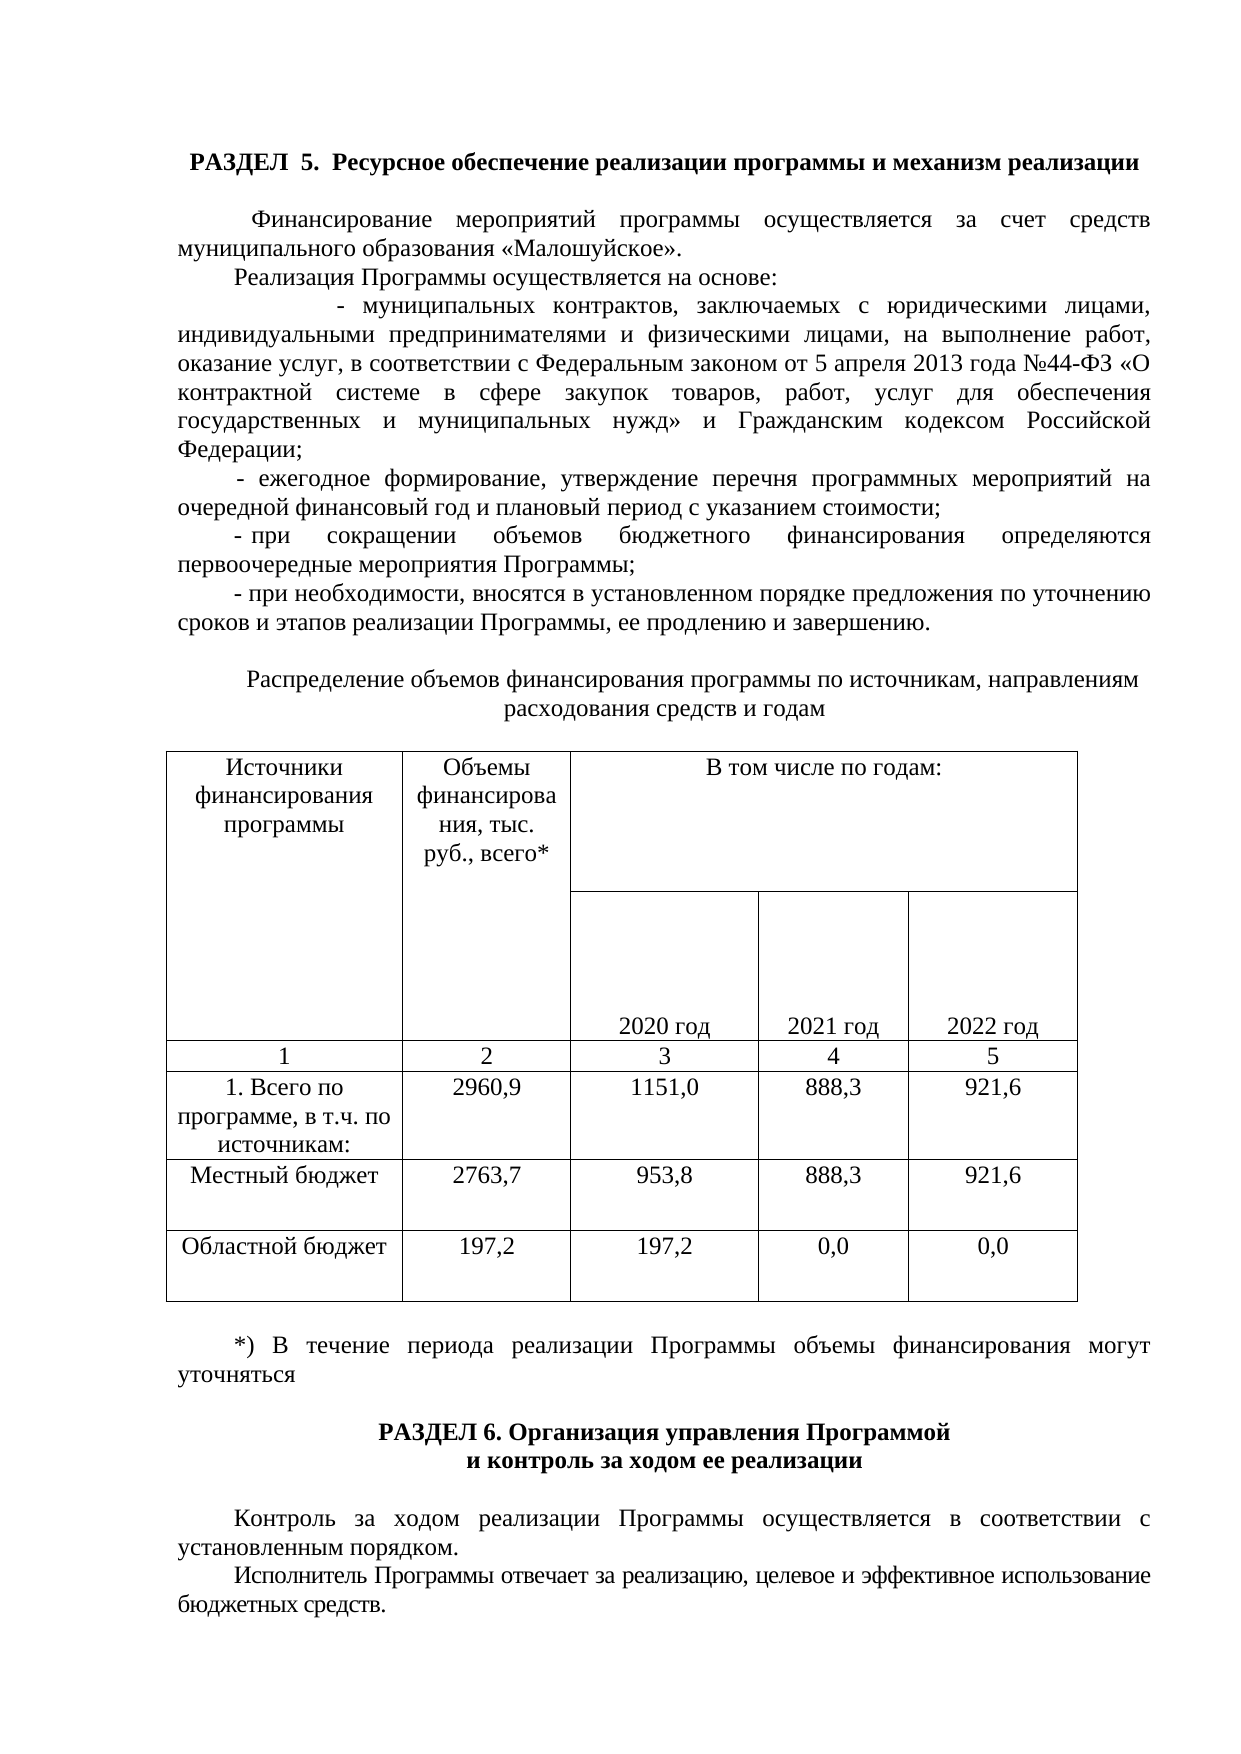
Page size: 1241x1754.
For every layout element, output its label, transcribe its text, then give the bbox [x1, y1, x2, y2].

table_header Объемы финансирования, тыс. руб., всего* [403, 752, 570, 1040]
table_cell 2021 год [759, 892, 908, 1040]
text РАЗДЕЛ 5. Ресурсное обеспечение реализации программы и механизм реализации [177, 147, 1152, 176]
text и контроль за ходом ее реализации [177, 1445, 1152, 1474]
table_cell 1. Всего по программе, в т.ч. по источникам: [167, 1072, 402, 1159]
table_cell 1151,0 [571, 1072, 758, 1159]
table_cell 0,0 [909, 1231, 1077, 1301]
table_cell 3 [571, 1041, 758, 1071]
table_cell 921,6 [909, 1160, 1077, 1230]
text Исполнитель Программы отвечает за реализацию, целевое и эффективное использование бюджетных средств. [177, 1560, 1152, 1618]
text *) В течение периода реализации Программы объемы финансирования могут уточняться [177, 1330, 1152, 1388]
text Распределение объемов финансирования программы по источникам, направлениям расходования средств и годам [177, 664, 1152, 722]
table_cell 953,8 [571, 1160, 758, 1230]
table_cell Областной бюджет [167, 1231, 402, 1301]
table_cell Местный бюджет [167, 1160, 402, 1230]
table_cell 2020 год [571, 892, 758, 1040]
table_cell 888,3 [759, 1160, 908, 1230]
table_cell 5 [909, 1041, 1077, 1071]
table_cell 197,2 [571, 1231, 758, 1301]
table_cell 921,6 [909, 1072, 1077, 1159]
text РАЗДЕЛ 6. Организация управления Программой [177, 1417, 1152, 1445]
table_cell 2960,9 [403, 1072, 570, 1159]
table_cell 888,3 [759, 1072, 908, 1159]
table_header В том числе по годам: [571, 752, 1077, 891]
text Финансирование мероприятий программы осуществляется за счет средств муниципального образования «Малошуйское». [177, 204, 1152, 262]
text - ежегодное формирование, утверждение перечня программных мероприятий на очередной финансовый год и плановый период с указанием стоимости; [177, 463, 1152, 521]
table_cell 2022 год [909, 892, 1077, 1040]
table_header Источники финансирования программы [167, 752, 402, 1040]
text - при сокращении объемов бюджетного финансирования определяются первоочередные мероприятия Программы; [177, 521, 1152, 578]
table_cell 2 [403, 1041, 570, 1071]
table_cell 1 [167, 1041, 402, 1071]
table_cell 4 [759, 1041, 908, 1071]
table_cell 0,0 [759, 1231, 908, 1301]
table_cell 197,2 [403, 1231, 570, 1301]
text - муниципальных контрактов, заключаемых с юридическими лицами, индивидуальными предпринимателями и физическими лицами, на выполнение работ, оказание услуг, в соответствии с Федеральным законом от 5 апреля 2013 года №44-ФЗ «О контрактной системе в сфере закупок товаров, работ, услуг для обеспечения государственных и муниципальных нужд» и Гражданским кодексом Российской Федерации; [177, 291, 1152, 463]
text Контроль за ходом реализации Программы осуществляется в соответствии с установленным порядком. [177, 1503, 1152, 1560]
text Реализация Программы осуществляется на основе: [177, 262, 1152, 291]
text - при необходимости, вносятся в установленном порядке предложения по уточнению сроков и этапов реализации Программы, ее продлению и завершению. [177, 578, 1152, 636]
table_cell 2763,7 [403, 1160, 570, 1230]
